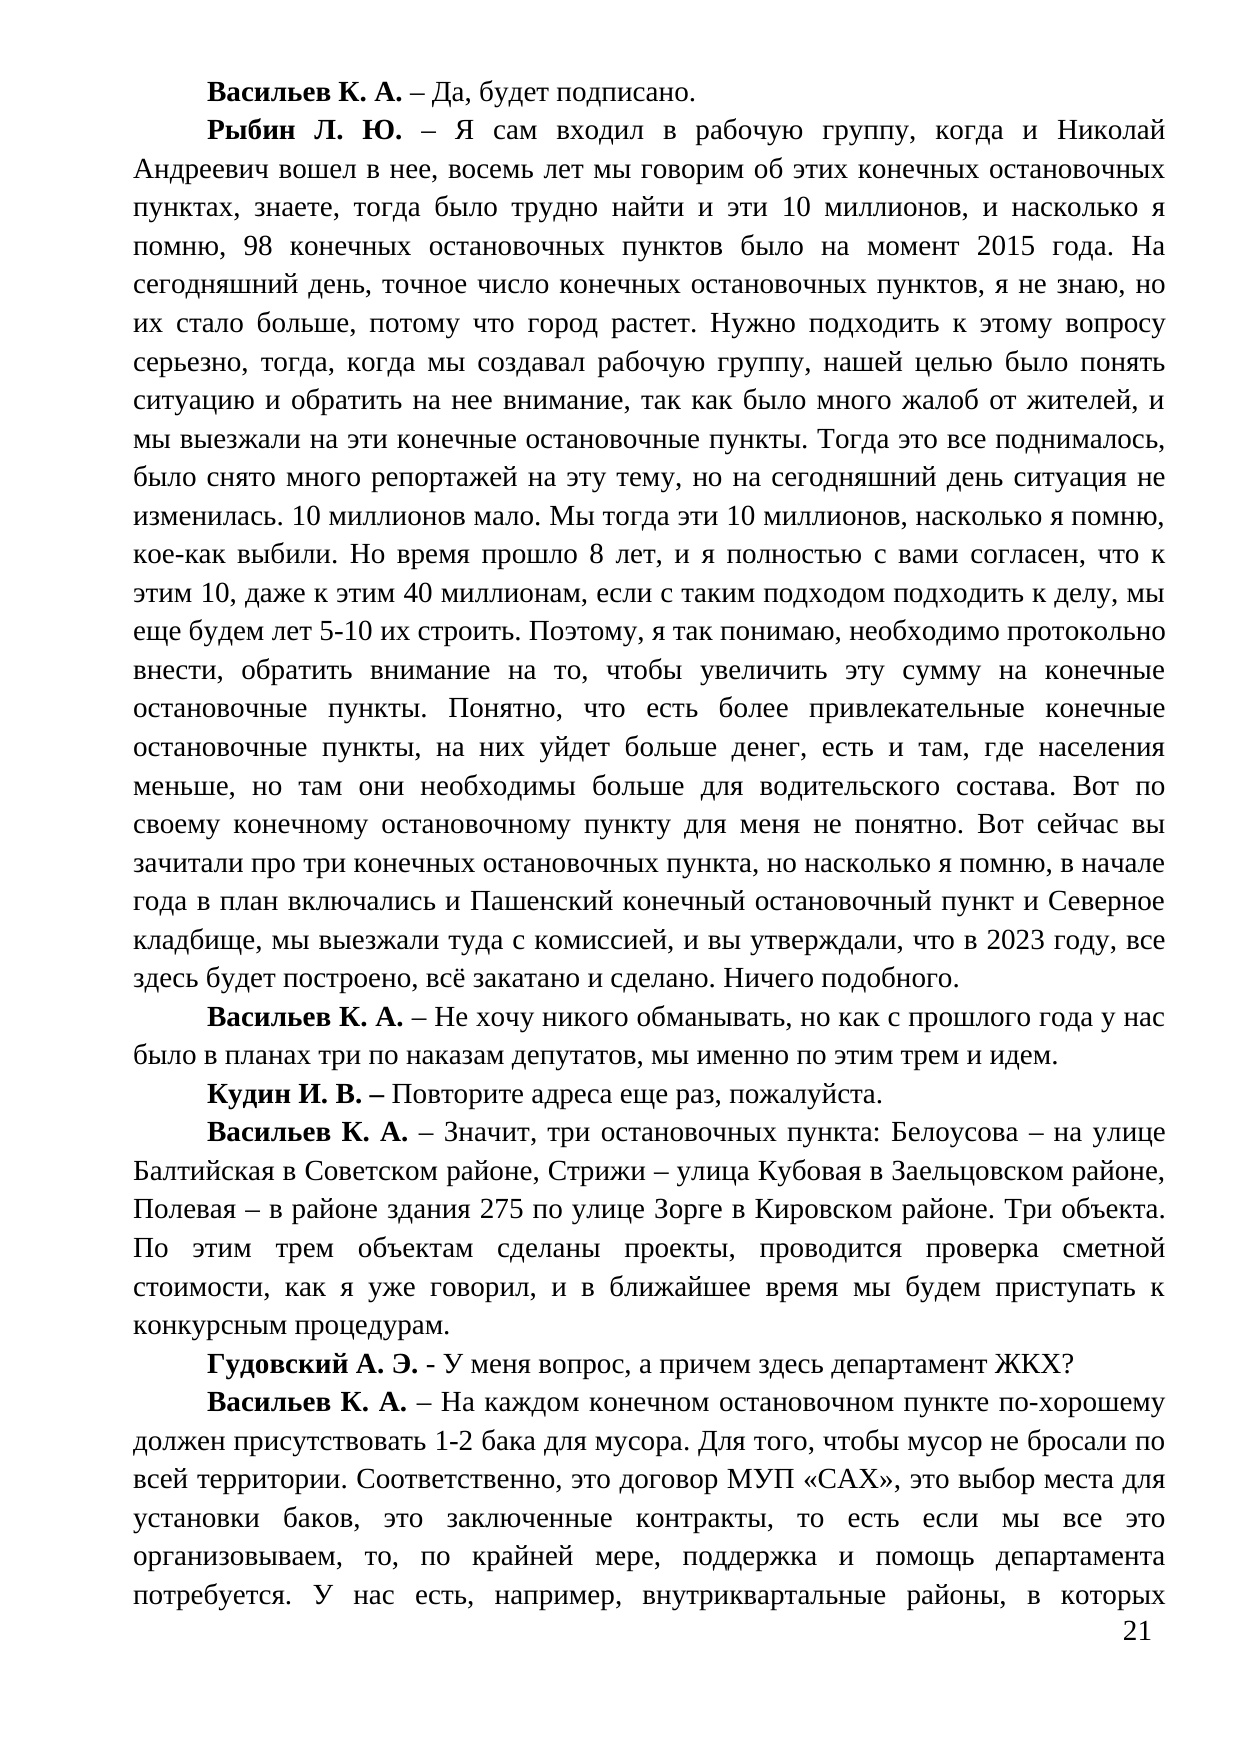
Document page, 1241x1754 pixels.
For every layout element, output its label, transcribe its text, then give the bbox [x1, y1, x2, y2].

list Рыбин Л. Ю. – Я сам входил в рабочую группу, когда и Николай Андреевич вошел в нее, восемь лет мы говорим об этих конечных остановочных пунктах, знаете, тогда было трудно найти и эти 10 миллионов, и насколько я помню, 98 конечных остановочных пунктов было на момент 2015 года. На сегодняшний день, точное число конечных остановочных пунктов, я не знаю, но их стало больше, потому что город растет. Нужно подходить к этому вопросу серьезно, тогда, когда мы создавал рабочую группу, нашей целью было понять ситуацию и обратить на нее внимание, так как было много жалоб от жителей, и мы выезжали на эти конечные остановочные пункты. Тогда это все поднималось, было снято много репортажей на эту тему, но на сегодняшний день ситуация не изменилась. 10 миллионов мало. Мы тогда эти 10 миллионов, насколько я помню, кое-как выбили. Но время прошло 8 лет, и я полностью с вами согласен, что к этим 10, даже к этим 40 миллионам, если с таким подходом подходить к делу, мы еще будем лет 5-10 их строить. Поэтому, я так понимаю, необходимо протокольно внести, обратить внимание на то, чтобы увеличить эту сумму на конечные остановочные пункты. Понятно, что есть более привлекательные конечные остановочные пункты, на них уйдет больше денег, есть и там, где населения меньше, но там они необходимы больше для водительского состава. Вот по своему конечному остановочному пункту для меня не понятно. Вот сейчас вы зачитали про три конечных остановочных пункта, но насколько я помню, в начале года в план включались и Пашенский конечный остановочный пункт и Северное кладбище, мы выезжали туда с комиссией, и вы утверждали, что в 2023 году, все здесь будет построено, всё закатано и сделано. Ничего подобного. [133, 112, 1167, 994]
list Кудин И. В. – Повторите адреса еще раз, пожалуйста. [133, 1076, 1167, 1109]
list Васильев К. А. – Не хочу никого обманывать, но как с прошлого года у нас было в планах три по наказам депутатов, мы именно по этим трем и идем. [133, 999, 1167, 1071]
list Васильев К. А. – Значит, три остановочных пункта: Белоусова – на улице Балтийская в Советском районе, Стрижи – улица Кубовая в Заельцовском районе, Полевая – в районе здания 275 по улице Зорге в Кировском районе. Три объекта. По этим трем объектам сделаны проекты, проводится проверка сметной стоимости, как я уже говорил, и в ближайшее время мы будем приступать к конкурсным процедурам. [133, 1114, 1167, 1341]
list Гудовский А. Э. - У меня вопрос, а причем здесь департамент ЖКХ? [133, 1346, 1167, 1379]
list Васильев К. А. – Да, будет подписано. [133, 74, 1167, 107]
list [133, 1384, 1167, 1611]
